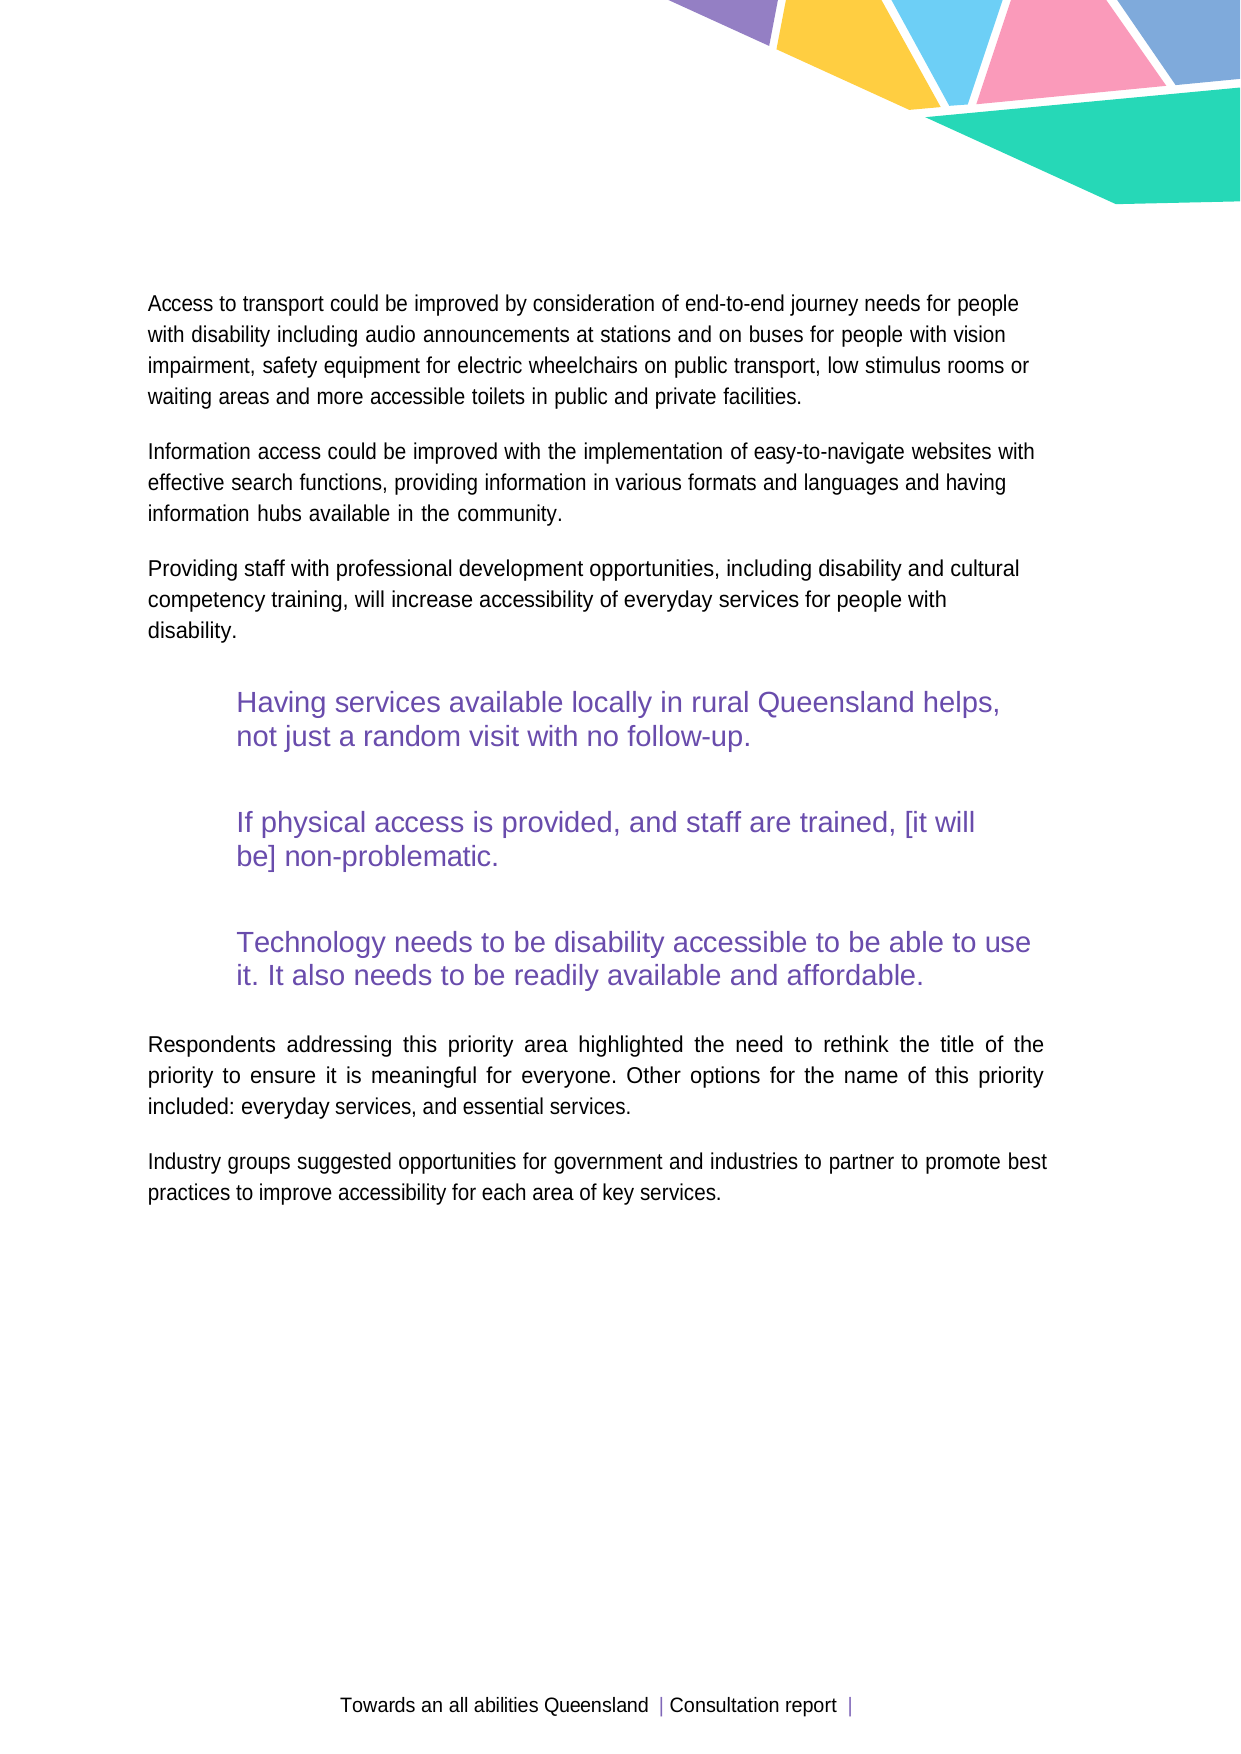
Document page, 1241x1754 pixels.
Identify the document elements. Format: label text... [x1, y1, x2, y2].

text Providing staff with professional development opportunities, including disability and cultural competency training, will increase accessibility of everyday services for people with disability. [148, 555, 1039, 643]
text Access to transport could be improved by consideration of end-to-end journey needs for people with disability including audio announcements at stations and on buses for people with vision impairment, safety equipment for electric wheelchairs on public transport, low stimulus rooms or waiting areas and more accessible toilets in public and private facilities. [148, 290, 1039, 409]
text If physical access is provided, and staff are trained, [it will be] non-problematic. [236, 806, 996, 873]
subtitle Having services available locally in rural Queensland helps, not just a random visit with no follow-up. [236, 686, 1003, 753]
text Technology needs to be disability accessible to be able to use it. It also needs to be readily available and affordable. [236, 926, 1032, 992]
text Respondents addressing this priority area highlighted the need to rethink the title of the priority to ensure it is meaningful for everyone. Other options for the name of this priority included: everyday services, and essential services. [148, 1031, 1044, 1119]
text Industry groups suggested opportunities for government and industries to partner to promote best practices to improve accessibility for each area of key services. [148, 1148, 1120, 1205]
text Information access could be improved with the implementation of easy-to-navigate websites with effective search functions, providing information in various formats and languages and having information hubs available in the community. [148, 438, 1099, 526]
